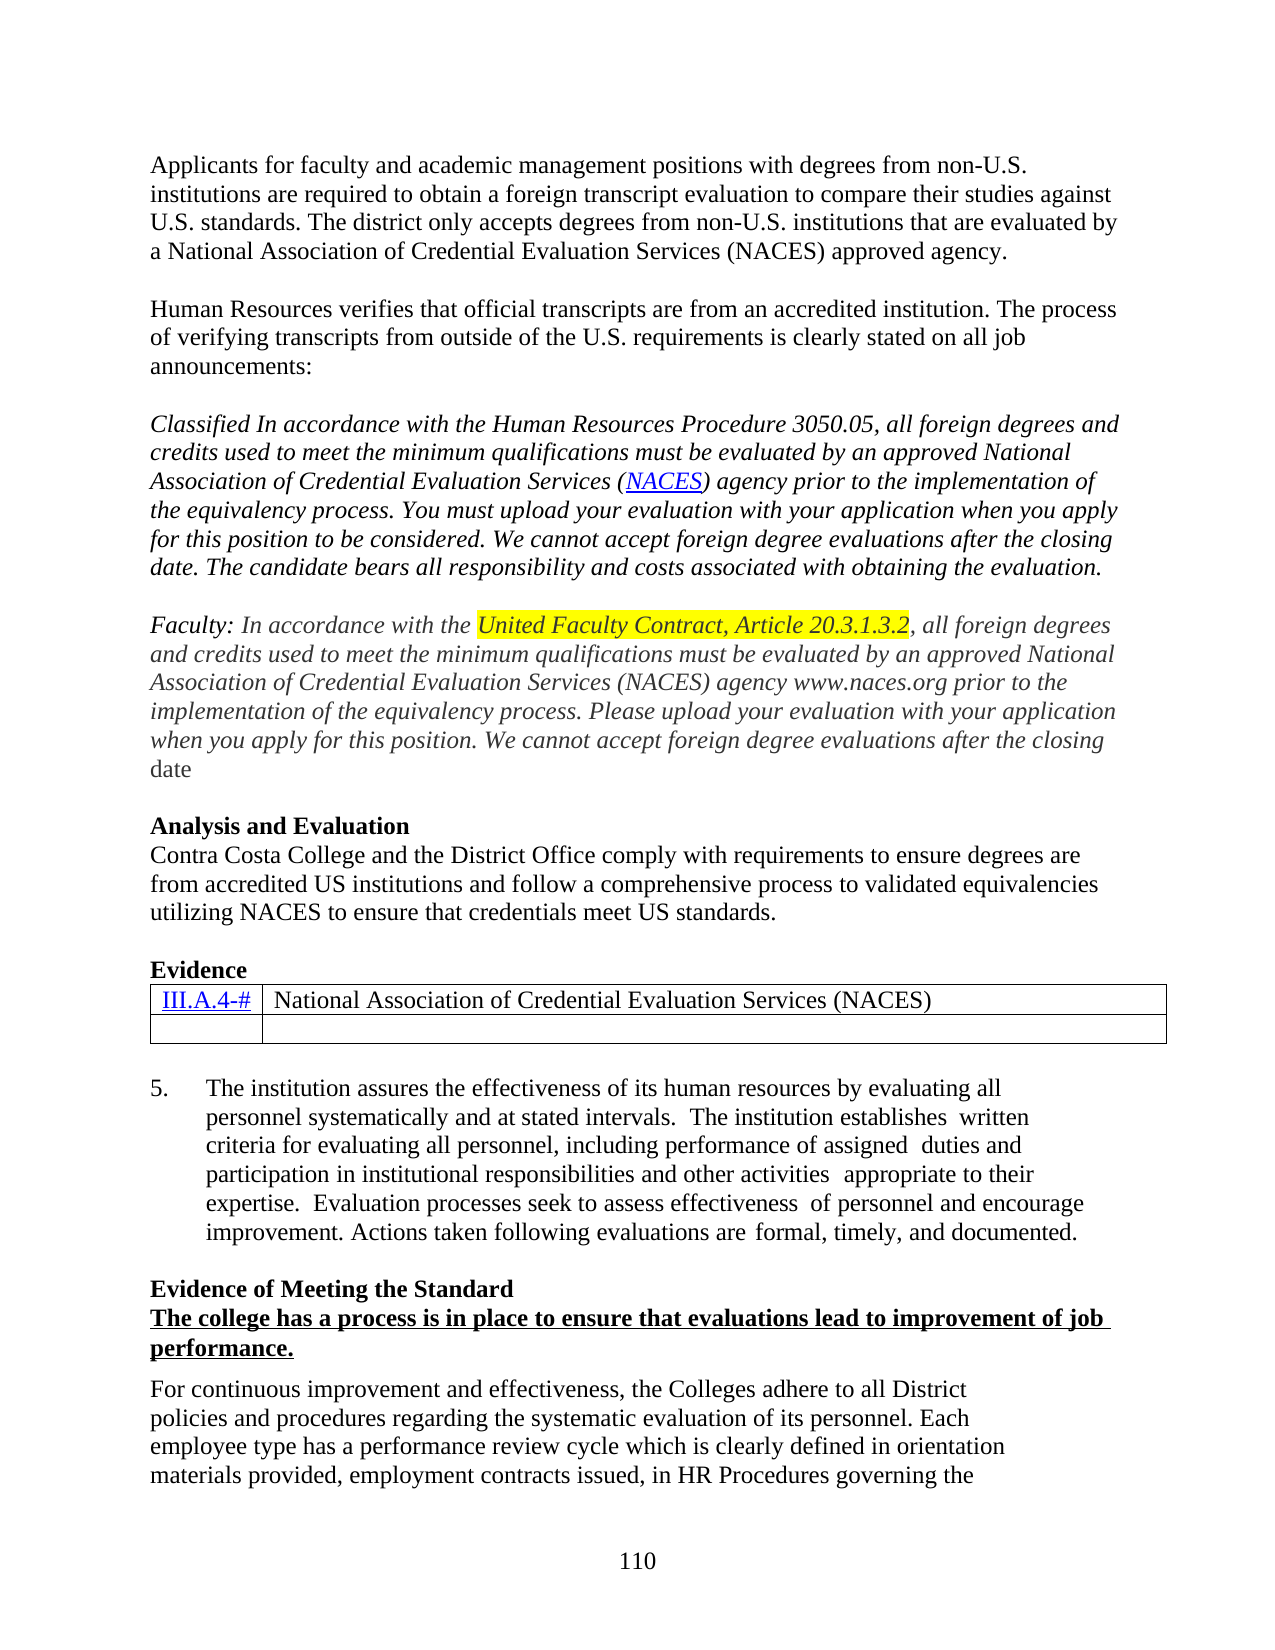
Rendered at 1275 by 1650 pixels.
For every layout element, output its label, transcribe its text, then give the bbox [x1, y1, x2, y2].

text Classified In accordance with the Human Resources Procedure 3050.05, all foreign degrees and credits used to meet the minimum qualifications must be evaluated by an approved National Association of Credential Evaluation Services (NACES) agency prior to the implementation of the equivalency process. You must upload your evaluation with your application when you apply for this position to be considered. We cannot accept foreign degree evaluations after the closing date. The candidate bears all responsibility and costs associated with obtaining the evaluation. [150, 409, 1125, 581]
text employee type has a performance review cycle which is clearly defined in orientation [150, 1431, 1125, 1460]
text Applicants for faculty and academic management positions with degrees from non-U.S. institutions are required to obtain a foreign transcript evaluation to compare their studies against U.S. standards. The district only accepts degrees from non-U.S. institutions that are evaluated by a National Association of Credential Evaluation Services (NACES) approved agency. [150, 150, 1125, 265]
list The institution assures the effectiveness of its human resources by evaluating all personnel systematically and at stated intervals. The institution establishes written criteria for evaluating all personnel, including performance of assigned duties and participation in institutional responsibilities and other activities appropriate to their expertise. Evaluation processes seek to assess effectiveness of personnel and encourage improvement. Actions taken following evaluations are formal, timely, and documented. [150, 1073, 1096, 1246]
text The college has a process is in place to ensure that evaluations lead to improvement of job performance. [150, 1303, 1123, 1361]
text Contra Costa College and the District Office comply with requirements to ensure degrees are from accredited US institutions and follow a comprehensive process to validated equivalencies utilizing NACES to ensure that credentials meet US standards. [150, 840, 1125, 926]
text For continuous improvement and effectiveness, the Colleges adhere to all District [150, 1374, 1125, 1403]
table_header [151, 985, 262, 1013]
text Human Resources verifies that official transcripts are from an accredited institution. The process of verifying transcripts from outside of the U.S. requirements is clearly stated on all job announcements: [150, 294, 1125, 380]
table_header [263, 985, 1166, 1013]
text Faculty: In accordance with the United Faculty Contract, Article 20.3.1.3.2, all foreign degrees and credits used to meet the minimum qualifications must be evaluated by an approved National Association of Credential Evaluation Services (NACES) agency www.naces.org prior to the implementation of the equivalency process. Please upload your evaluation with your application when you apply for this position. We cannot accept foreign degree evaluations after the closing date [150, 610, 1125, 782]
text materials provided, employment contracts issued, in HR Procedures governing the [150, 1460, 1125, 1489]
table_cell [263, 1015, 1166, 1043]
text Evidence [150, 955, 1125, 984]
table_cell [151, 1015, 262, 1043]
text Analysis and Evaluation [150, 811, 1125, 840]
text policies and procedures regarding the systematic evaluation of its personnel. Each [150, 1403, 1125, 1431]
text Evidence of Meeting the Standard [150, 1274, 1125, 1303]
